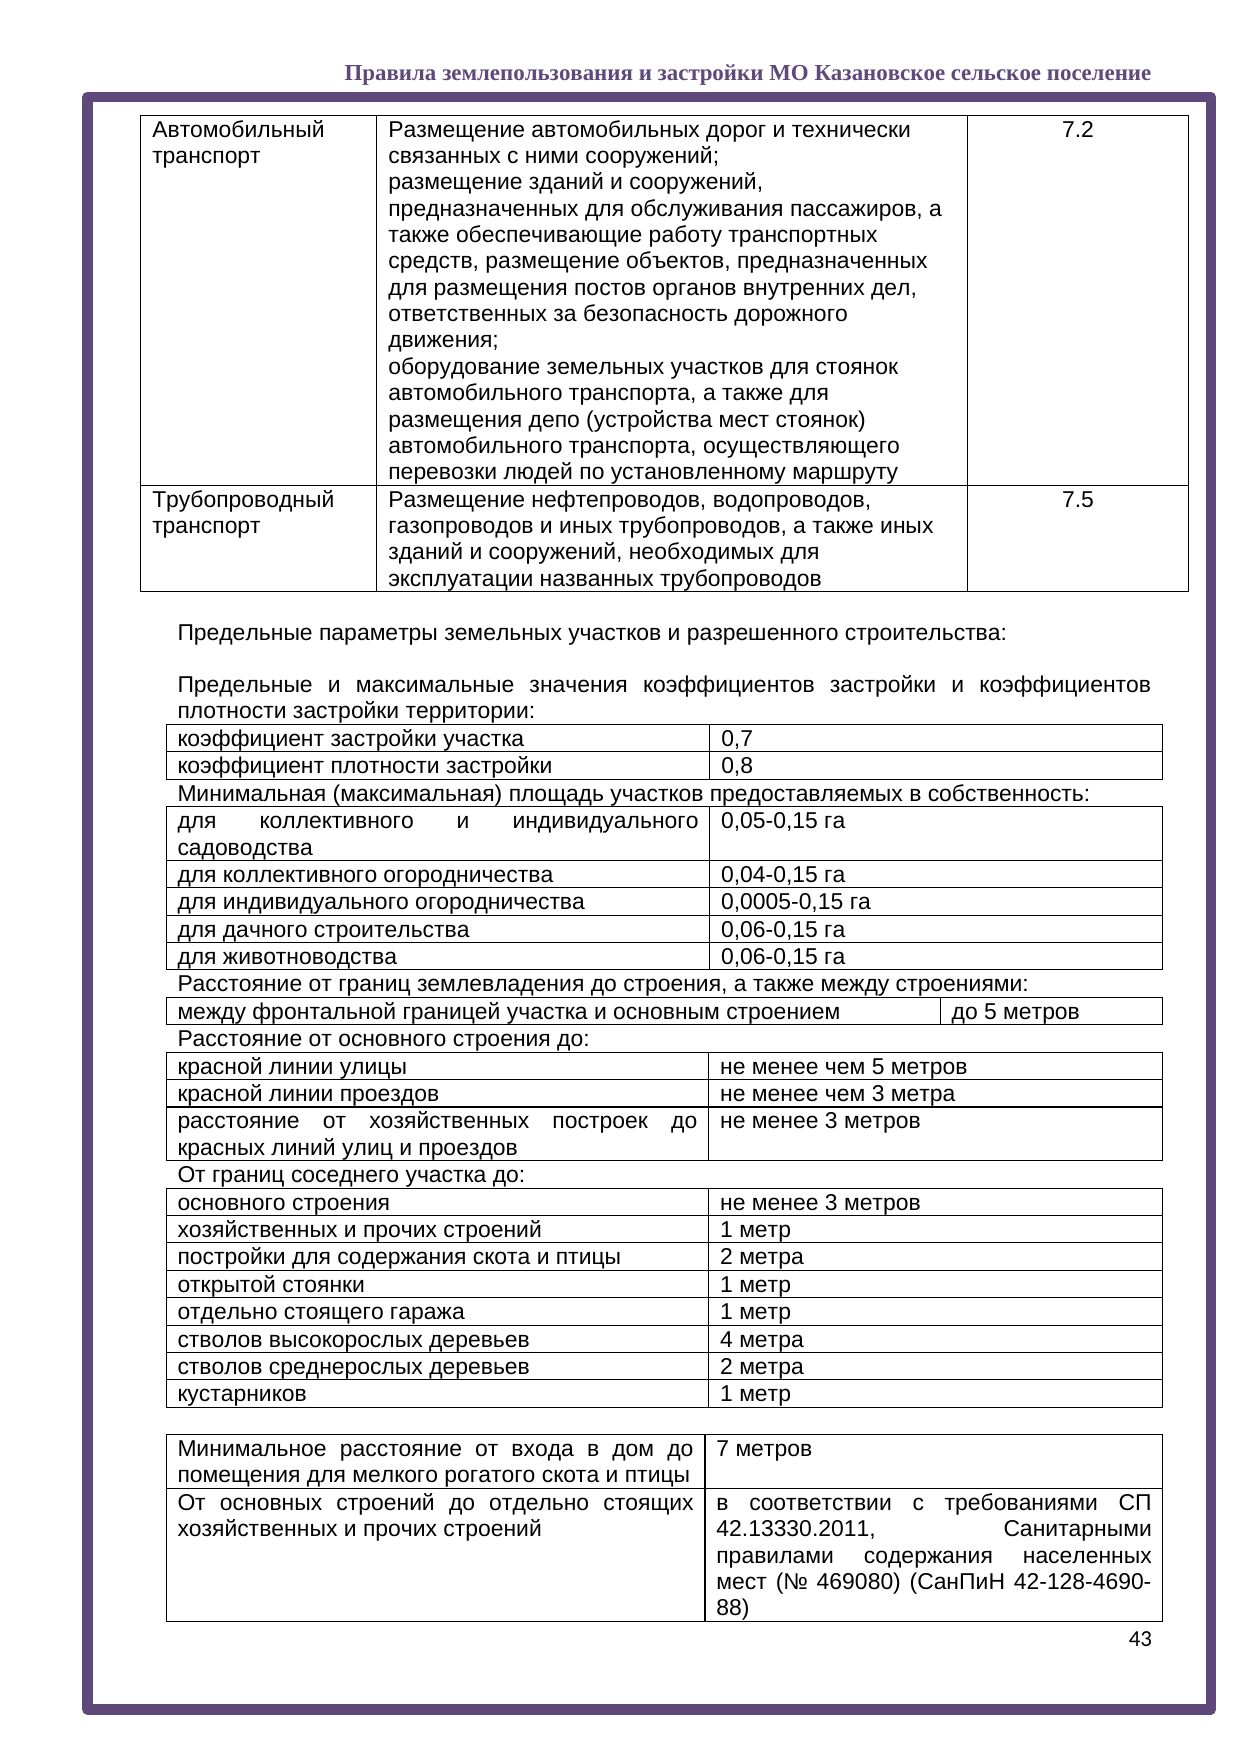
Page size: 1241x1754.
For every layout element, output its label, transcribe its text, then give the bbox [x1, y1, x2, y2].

table_header 0,05-0,15 га [710, 807, 1162, 860]
table_cell коэффициент плотности застройки [167, 752, 709, 779]
table_header до 5 метров [941, 998, 1162, 1024]
table_header для коллективного и индивидуального садоводства [167, 807, 709, 860]
text Предельные и максимальные значения коэффициентов застройки и коэффициентов плотности застройки территории: [177, 671, 1152, 724]
table_cell не менее чем 3 метра [709, 1080, 1162, 1106]
table_cell 0,04-0,15 га [710, 861, 1162, 887]
table_cell 4 метра [709, 1326, 1162, 1352]
table_cell 1 метр [709, 1271, 1162, 1297]
table_header 0,7 [710, 725, 1162, 751]
table_cell 2 метра [709, 1243, 1162, 1270]
table_cell 1 метр [709, 1298, 1162, 1324]
table_cell кустарников [167, 1380, 708, 1407]
table_cell 0,06-0,15 га [710, 943, 1162, 969]
text Расстояние от основного строения до: [177, 1025, 1152, 1052]
table_cell открытой стоянки [167, 1271, 708, 1297]
table_header основного строения [167, 1189, 708, 1215]
table_cell 0,8 [710, 752, 1162, 779]
table_cell для животноводства [167, 943, 709, 969]
table_cell Размещение автомобильных дорог и технически связанных с ними сооружений; размещение зданий и сооружений, предназначенных для обслуживания пассажиров, а также обеспечивающие работу транспортных средств, размещение объектов, предназначенных для размещения постов органов внутренних дел, ответственных за безопасность дорожного движения; оборудование земельных участков для стоянок автомобильного транспорта, а также для размещения депо (устройства мест стоянок) автомобильного транспорта, осуществляющего перевозки людей по установленному маршруту [377, 116, 967, 484]
text Предельные параметры земельных участков и разрешенного строительства: [177, 618, 1152, 645]
table_cell 1 метр [709, 1380, 1162, 1407]
table_cell 0,06-0,15 га [710, 916, 1162, 942]
text Минимальная (максимальная) площадь участков предоставляемых в собственность: [177, 780, 1152, 806]
text Расстояние от границ землевладения до строения, а также между строениями: [177, 970, 1152, 997]
table_header коэффициент застройки участка [167, 725, 709, 751]
table_header красной линии улицы [167, 1053, 708, 1079]
table_cell 7.5 [968, 486, 1188, 591]
table_cell в соответствии с требованиями СП 42.13330.2011, Санитарными правилами содержания населенных мест (№ 469080) (СанПиН 42-128-4690-88) [706, 1489, 1162, 1621]
table_cell Автомобильный транспорт [141, 116, 376, 484]
table_header между фронтальной границей участка и основным строением [167, 998, 940, 1024]
table_cell отдельно стоящего гаража [167, 1298, 708, 1324]
table_cell для дачного строительства [167, 916, 709, 942]
table_cell не менее 3 метров [709, 1108, 1162, 1160]
table_cell 2 метра [709, 1353, 1162, 1379]
table_cell 1 метр [709, 1216, 1162, 1242]
table_cell расстояние от хозяйственных построек до красных линий улиц и проездов [167, 1108, 708, 1160]
table_cell От основных строений до отдельно стоящих хозяйственных и прочих строений [167, 1489, 704, 1621]
table_header Минимальное расстояние от входа в дом до помещения для мелкого рогатого скота и птицы [167, 1435, 704, 1488]
table_header 7 метров [706, 1435, 1162, 1488]
table_cell стволов высокорослых деревьев [167, 1326, 708, 1352]
table_cell 7.2 [968, 116, 1188, 484]
table_cell Трубопроводный транспорт [141, 486, 376, 591]
table_cell 0,0005-0,15 га [710, 888, 1162, 914]
table_cell для индивидуального огородничества [167, 888, 709, 914]
table_header не менее чем 5 метров [709, 1053, 1162, 1079]
table_cell Размещение нефтепроводов, водопроводов, газопроводов и иных трубопроводов, а также иных зданий и сооружений, необходимых для эксплуатации названных трубопроводов [377, 486, 967, 591]
table_cell стволов среднерослых деревьев [167, 1353, 708, 1379]
table_cell хозяйственных и прочих строений [167, 1216, 708, 1242]
table_header не менее 3 метров [709, 1189, 1162, 1215]
table_cell красной линии проездов [167, 1080, 708, 1106]
table_cell для коллективного огородничества [167, 861, 709, 887]
text От границ соседнего участка до: [177, 1161, 1152, 1187]
table_cell постройки для содержания скота и птицы [167, 1243, 708, 1270]
